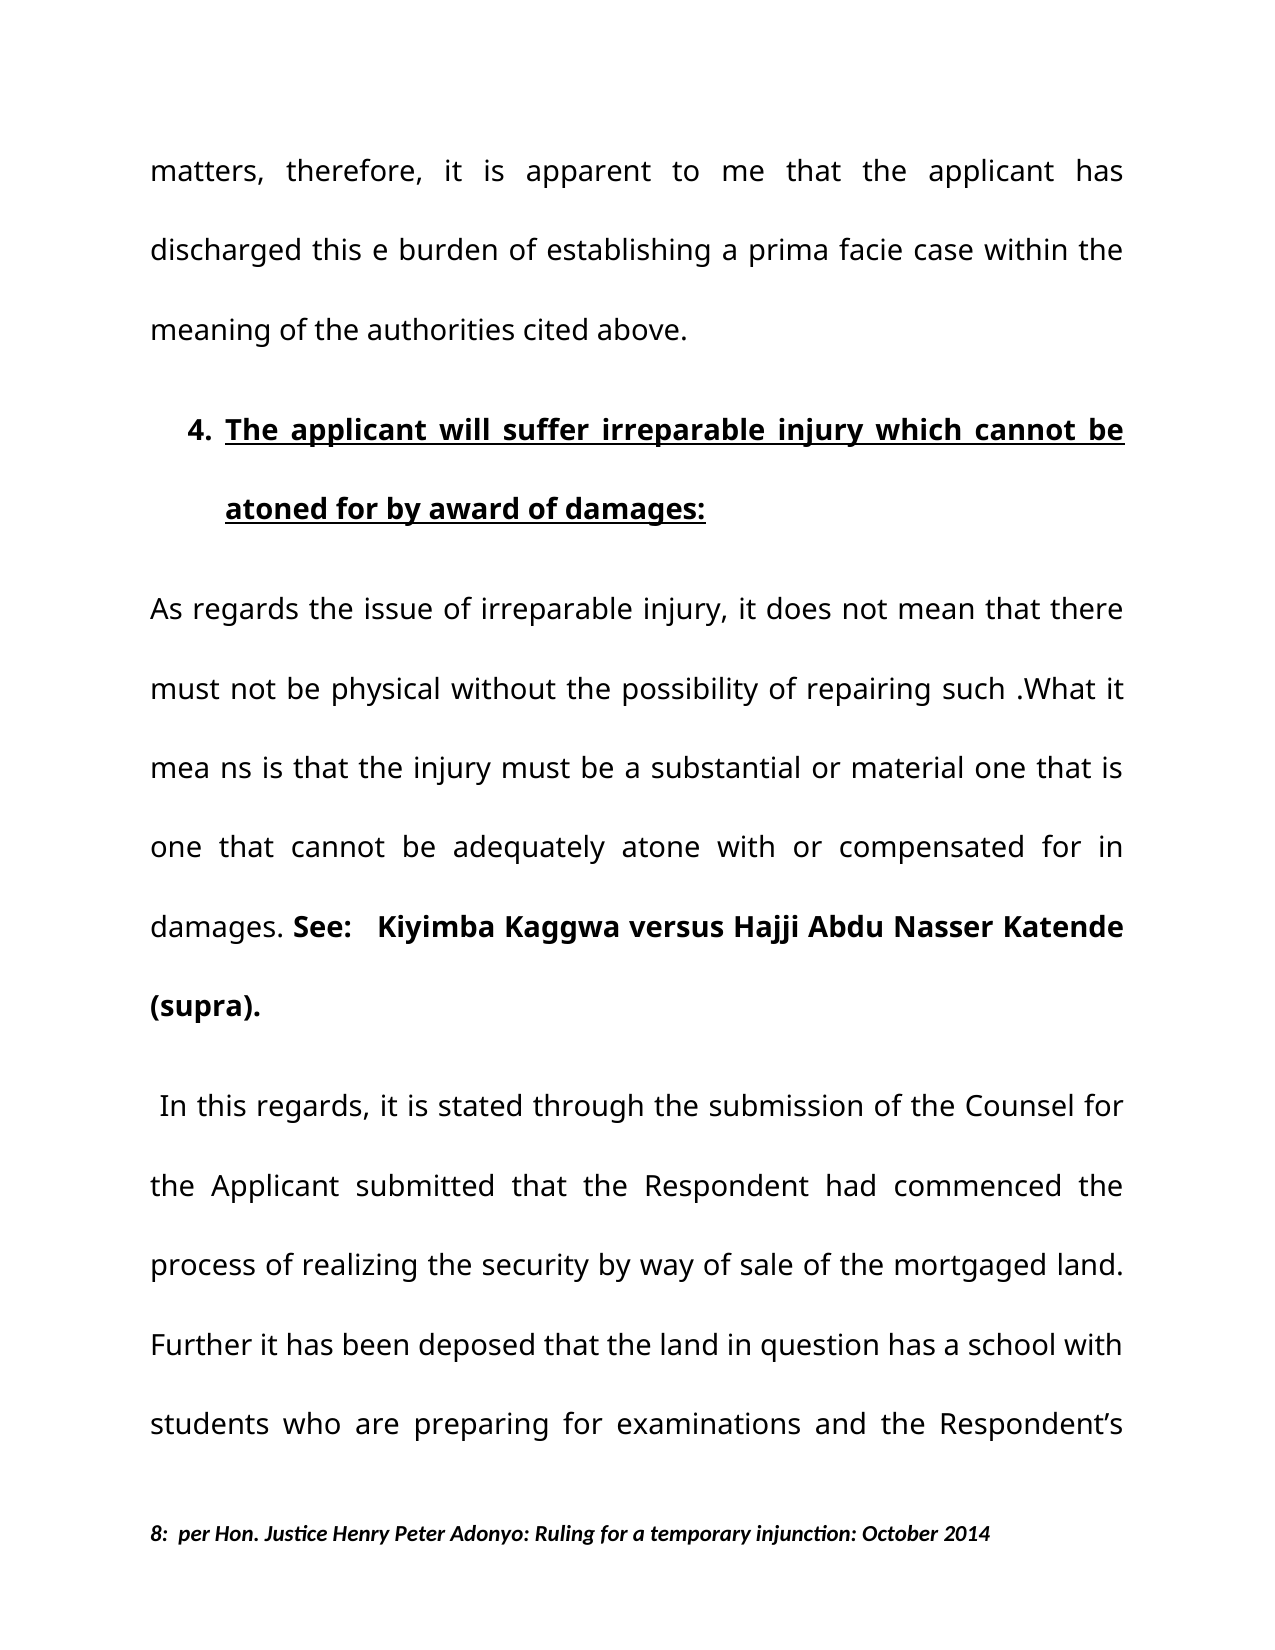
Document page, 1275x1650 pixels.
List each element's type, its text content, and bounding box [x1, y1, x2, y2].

list The applicant will suffer irreparable injury which cannot be atoned for by award of damages: [187, 409, 1125, 528]
text As regards the issue of irreparable injury, it does not mean that there must not be physical without the possibility of repairing such .What it mea ns is that the injury must be a substantial or material one that is one that cannot be adequately atone with or compensated for in damages. See: Kiyimba Kaggwa versus Hajji Abdu Nasser Katende (supra). [150, 588, 1125, 1025]
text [150, 1086, 1125, 1443]
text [150, 150, 1125, 348]
